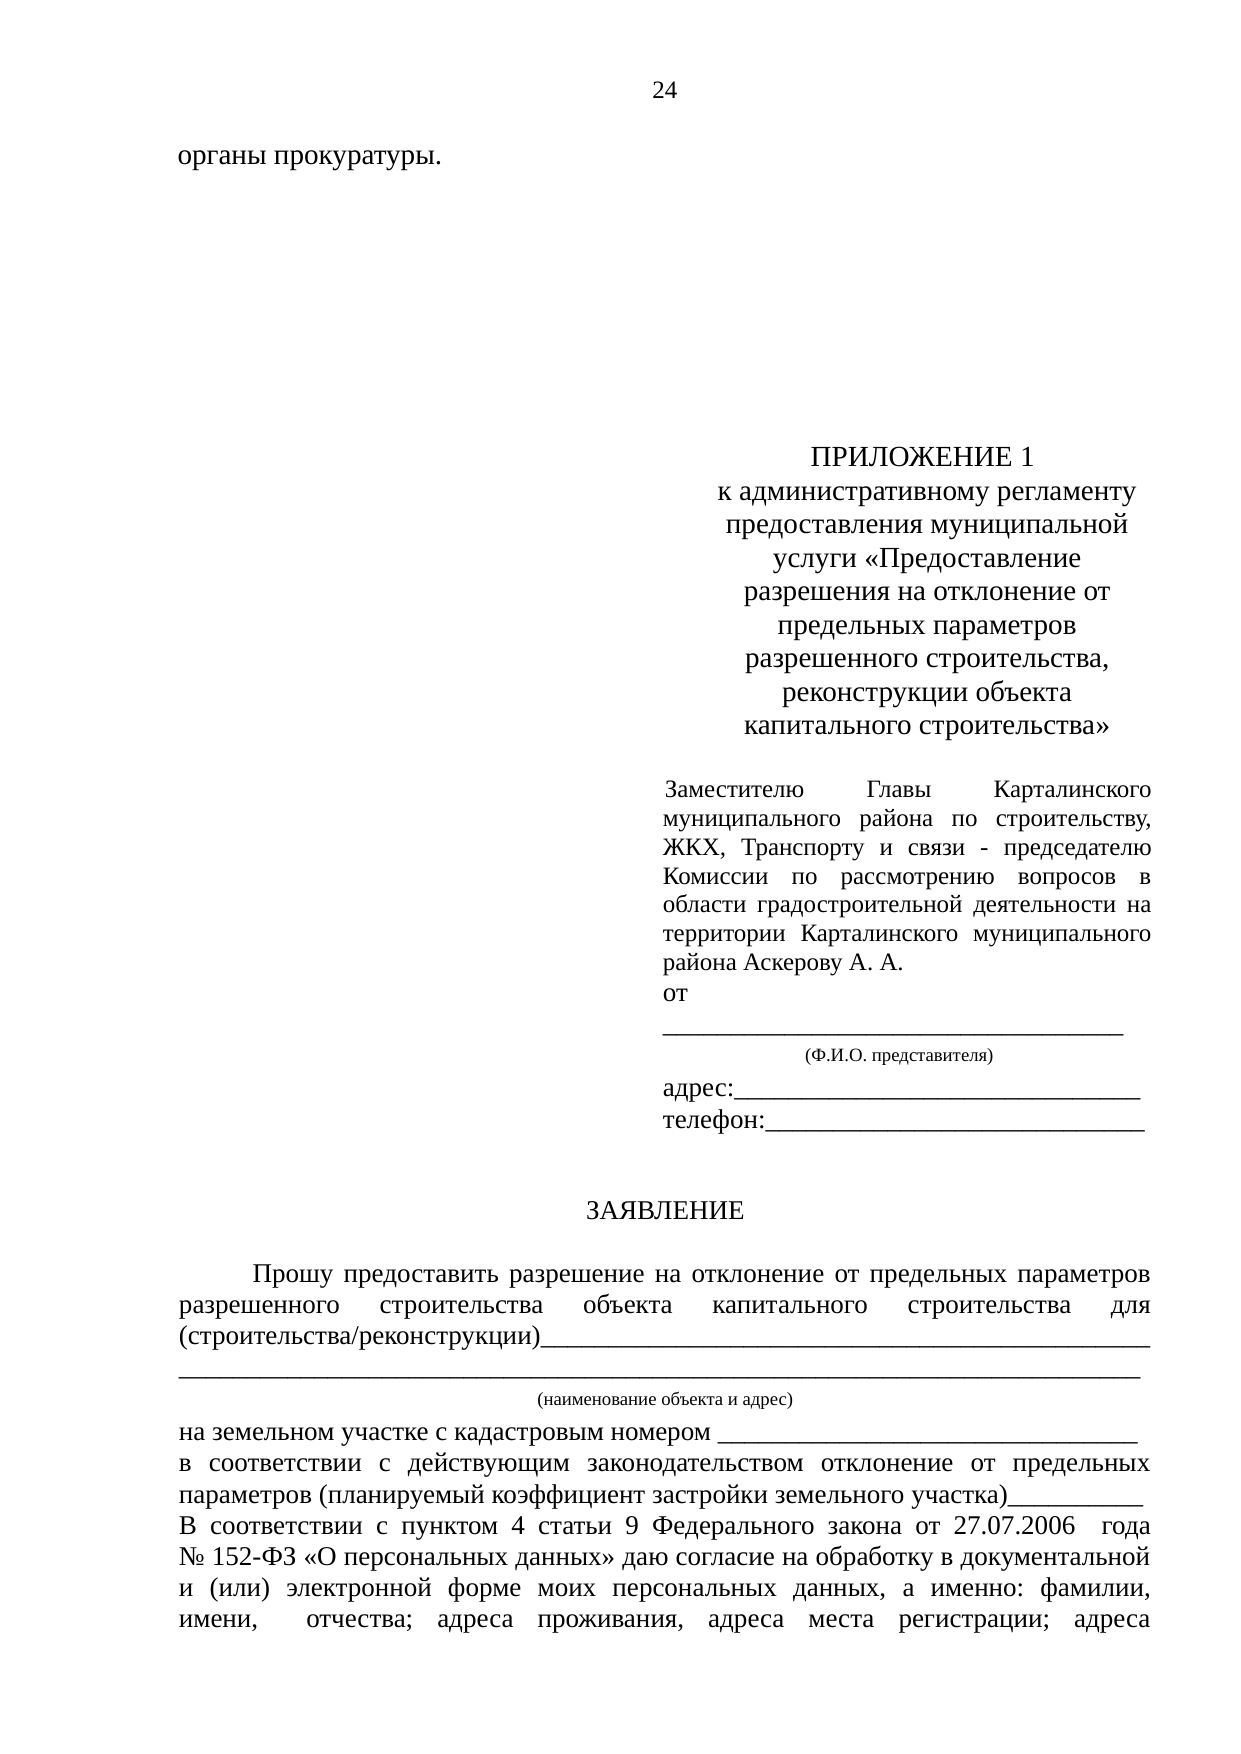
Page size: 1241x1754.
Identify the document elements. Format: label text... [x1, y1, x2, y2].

text от __________________________________ [663, 976, 1152, 1038]
text адрес:______________________________ [663, 1066, 1152, 1103]
text ПРИЛОЖЕНИЕ 1 [635, 439, 1152, 473]
text к административному регламенту предоставления муниципальной услуги «Предоставление разрешения на отклонение от предельных параметров [702, 473, 1152, 640]
text (Ф.И.О. представителя) [664, 1044, 1152, 1066]
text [177, 137, 1152, 171]
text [179, 1509, 1152, 1633]
text на земельном участке с кадастровым номером _______________________________ [179, 1415, 1152, 1447]
text Заместителю Главы Карталинского муниципального района по строительству, ЖКХ, Транспорту и связи - председателю Комиссии по рассмотрению вопросов в области градостроительной деятельности на территории Карталинского муниципального района Аскерову А. А. [663, 774, 1152, 976]
text ЗАЯВЛЕНИЕ [179, 1194, 1152, 1226]
text телефон:____________________________ [663, 1103, 1152, 1134]
text разрешенного строительства, реконструкции объекта капитального строительства» [702, 640, 1152, 741]
text (наименование объекта и адрес) [179, 1388, 1152, 1409]
text Прошу предоставить разрешение на отклонение от предельных параметров разрешенного строительства объекта капитального строительства для (строительства/реконструкции)____________________________________________________________________________________________________________________ [179, 1257, 1152, 1381]
text в соответствии с действующим законодательством отклонение от предельных параметров (планируемый коэффициент застройки земельного участка)__________ [179, 1447, 1152, 1509]
